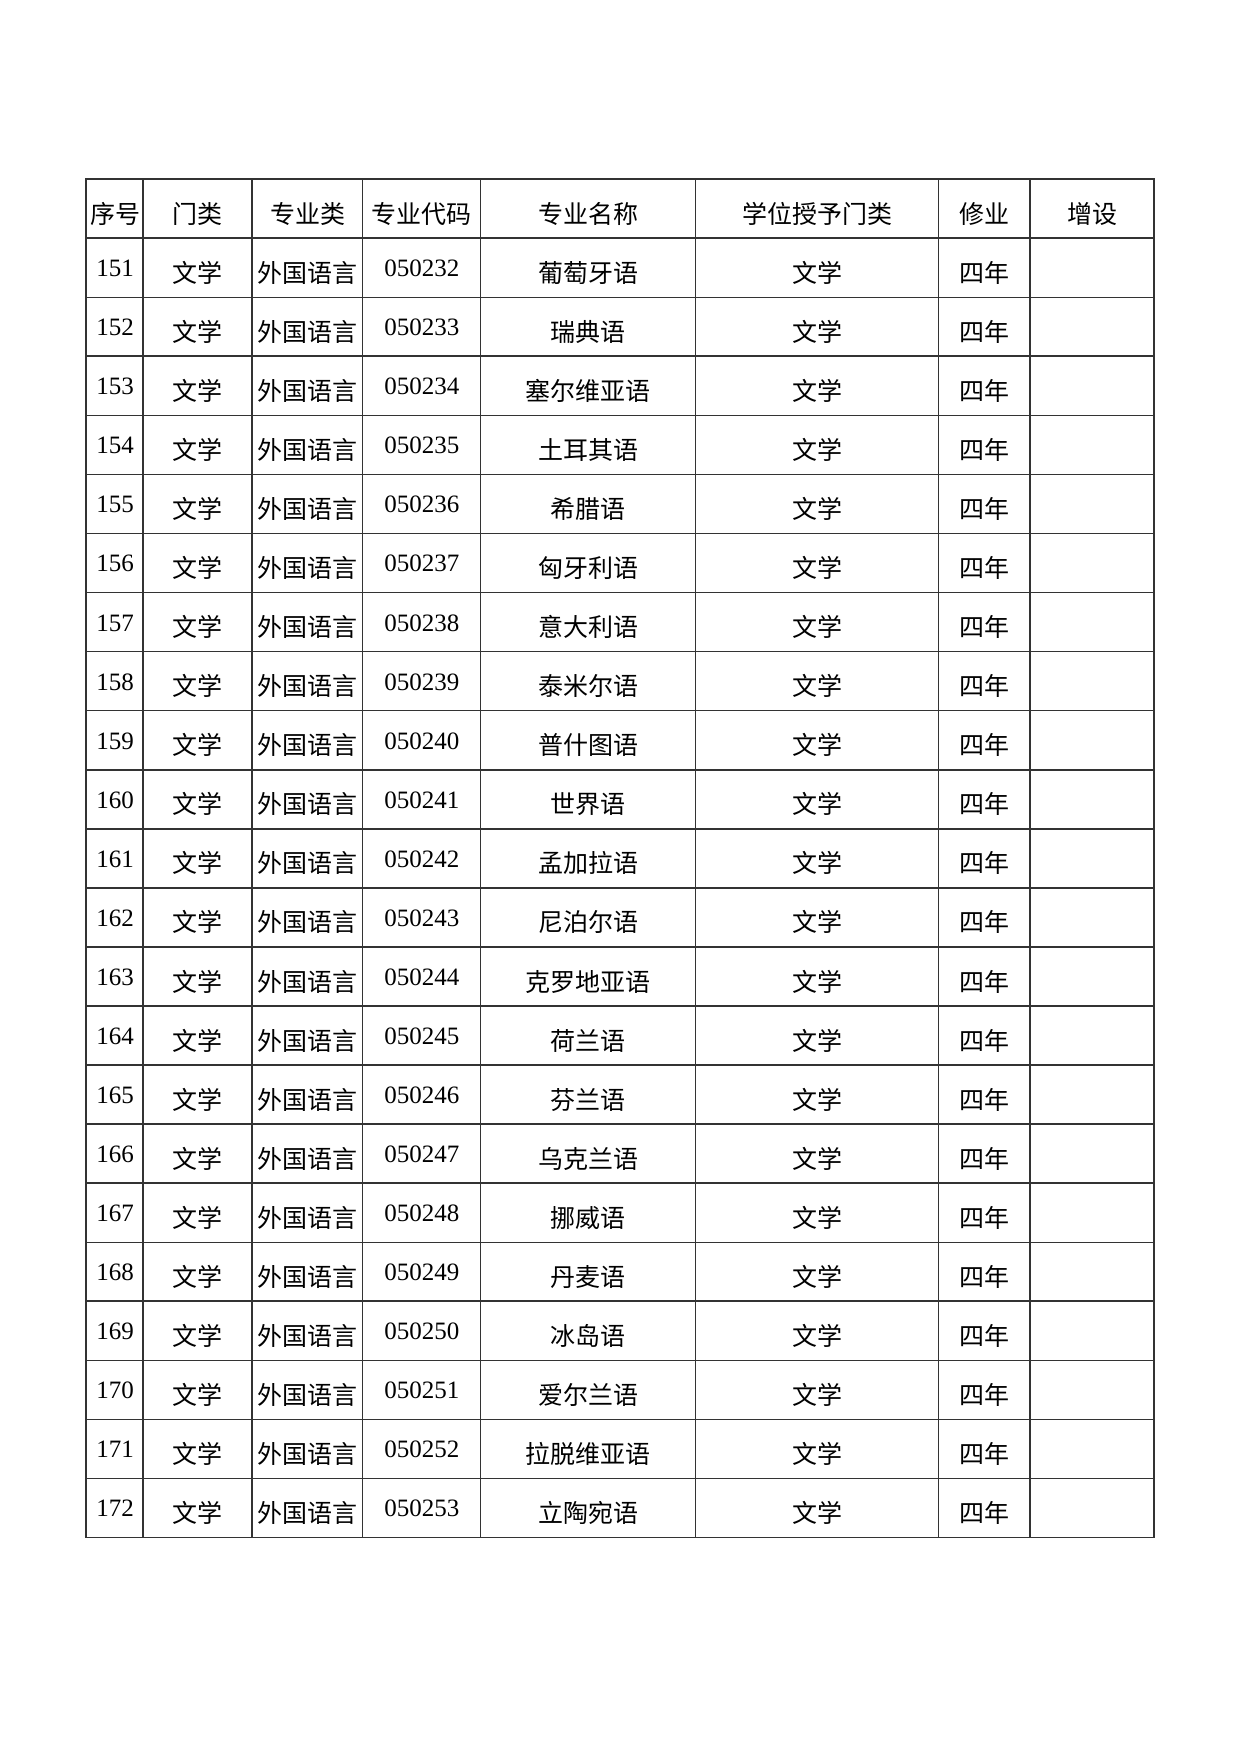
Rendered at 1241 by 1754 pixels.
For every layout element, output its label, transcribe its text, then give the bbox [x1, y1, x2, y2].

table_cell 050238 [363, 593, 480, 651]
table_cell 文学 [144, 1361, 251, 1418]
table_cell 050236 [363, 475, 480, 533]
table_cell [1031, 1007, 1153, 1064]
table_cell 文学 [696, 298, 938, 355]
table_cell 050247 [363, 1125, 480, 1182]
table_cell 四年 [939, 948, 1029, 1005]
table_cell 四年 [939, 534, 1029, 592]
table_cell 文学 [144, 711, 251, 769]
table_cell 文学 [144, 1066, 251, 1123]
table_cell [1031, 239, 1153, 296]
table_cell 四年 [939, 711, 1029, 769]
table_cell 塞尔维亚语 [481, 357, 695, 414]
table_cell 外国语言文学类 [253, 771, 362, 828]
table_cell 拉脱维亚语 [481, 1420, 695, 1478]
table_cell 文学 [144, 1420, 251, 1478]
table_cell 文学 [696, 239, 938, 296]
table_cell 文学 [144, 357, 251, 414]
table_cell 外国语言文学类 [253, 593, 362, 651]
table_cell 050252 [363, 1420, 480, 1478]
table_cell [1031, 298, 1153, 355]
table_cell 文学 [144, 1243, 251, 1300]
table_cell 挪威语 [481, 1184, 695, 1241]
table_cell 孟加拉语 [481, 830, 695, 887]
table_cell 四年 [939, 475, 1029, 533]
table_cell 167 [87, 1184, 142, 1241]
table_cell [1031, 1479, 1153, 1537]
table_cell 文学 [144, 948, 251, 1005]
table_cell 爱尔兰语 [481, 1361, 695, 1418]
table_header 修业 年限 [939, 180, 1029, 237]
table_cell 四年 [939, 1243, 1029, 1300]
table_cell 文学 [696, 830, 938, 887]
table_cell 四年 [939, 1066, 1029, 1123]
table_cell 171 [87, 1420, 142, 1478]
table_cell 文学 [144, 1007, 251, 1064]
table_cell 155 [87, 475, 142, 533]
table_cell 外国语言文学类 [253, 239, 362, 296]
table_cell [1031, 771, 1153, 828]
table_cell 文学 [144, 475, 251, 533]
table_cell 四年 [939, 1479, 1029, 1537]
table_cell 四年 [939, 416, 1029, 473]
table_cell 163 [87, 948, 142, 1005]
table_cell [1031, 948, 1153, 1005]
table_cell 154 [87, 416, 142, 473]
table_cell 四年 [939, 1420, 1029, 1478]
table_cell 外国语言文学类 [253, 889, 362, 946]
table_cell [1031, 1066, 1153, 1123]
table_cell 意大利语 [481, 593, 695, 651]
table_cell 外国语言文学类 [253, 475, 362, 533]
table_header 增设 [1031, 180, 1153, 237]
table_header 专业名称 [481, 180, 695, 237]
table_cell 文学 [696, 357, 938, 414]
table_cell [1031, 652, 1153, 710]
table_cell 外国语言文学类 [253, 1125, 362, 1182]
table_cell 050235 [363, 416, 480, 473]
table_cell 050237 [363, 534, 480, 592]
table_cell 050232 [363, 239, 480, 296]
table_cell [1031, 475, 1153, 533]
table_cell 170 [87, 1361, 142, 1418]
table_cell 外国语言文学类 [253, 1007, 362, 1064]
table_cell 156 [87, 534, 142, 592]
table_cell [1031, 357, 1153, 414]
table_cell 外国语言文学类 [253, 1420, 362, 1478]
table_cell 050239 [363, 652, 480, 710]
table_cell [1031, 711, 1153, 769]
table_cell 169 [87, 1302, 142, 1359]
table_cell 外国语言文学类 [253, 1184, 362, 1241]
table_cell 166 [87, 1125, 142, 1182]
table_cell [1031, 1184, 1153, 1241]
table_cell 165 [87, 1066, 142, 1123]
table_cell 050242 [363, 830, 480, 887]
table_cell 外国语言文学类 [253, 357, 362, 414]
table_cell 050241 [363, 771, 480, 828]
table_cell 050244 [363, 948, 480, 1005]
table_cell 四年 [939, 1361, 1029, 1418]
table_cell 文学 [144, 830, 251, 887]
table_cell 文学 [144, 298, 251, 355]
table_cell 文学 [144, 1125, 251, 1182]
table_header 门类 [144, 180, 251, 237]
table_cell 文学 [696, 889, 938, 946]
table_cell 050245 [363, 1007, 480, 1064]
table_cell 168 [87, 1243, 142, 1300]
table_cell 文学 [696, 1479, 938, 1537]
table_cell [1031, 1361, 1153, 1418]
table_cell 四年 [939, 1184, 1029, 1241]
table_cell 世界语 [481, 771, 695, 828]
table_cell 文学 [696, 652, 938, 710]
table_cell 立陶宛语 [481, 1479, 695, 1537]
table_cell 050248 [363, 1184, 480, 1241]
table_cell 冰岛语 [481, 1302, 695, 1359]
table_cell 文学 [144, 239, 251, 296]
table_cell 外国语言文学类 [253, 711, 362, 769]
table_cell 四年 [939, 652, 1029, 710]
table_cell 克罗地亚语 [481, 948, 695, 1005]
table_cell 四年 [939, 889, 1029, 946]
table_cell 四年 [939, 298, 1029, 355]
table_cell 普什图语 [481, 711, 695, 769]
table_cell 050250 [363, 1302, 480, 1359]
table_cell 164 [87, 1007, 142, 1064]
table_header 专业代码 [363, 180, 480, 237]
table_cell 050249 [363, 1243, 480, 1300]
table_cell 葡萄牙语 [481, 239, 695, 296]
table_cell 文学 [144, 1184, 251, 1241]
table_cell 文学 [696, 593, 938, 651]
table_header 学位授予门类 [696, 180, 938, 237]
table_header 专业类 [253, 180, 362, 237]
table_cell 文学 [696, 475, 938, 533]
table_cell 文学 [696, 1243, 938, 1300]
table_cell 157 [87, 593, 142, 651]
table_cell 文学 [144, 889, 251, 946]
table_cell 四年 [939, 593, 1029, 651]
table_cell 荷兰语 [481, 1007, 695, 1064]
table_cell 172 [87, 1479, 142, 1537]
table_cell 文学 [144, 652, 251, 710]
table_cell 050240 [363, 711, 480, 769]
table_cell 乌克兰语 [481, 1125, 695, 1182]
table_cell [1031, 416, 1153, 473]
table_cell 152 [87, 298, 142, 355]
table_cell 四年 [939, 771, 1029, 828]
table_cell 外国语言文学类 [253, 1066, 362, 1123]
table_cell 四年 [939, 830, 1029, 887]
table_cell 文学 [696, 1184, 938, 1241]
table_cell 文学 [696, 1066, 938, 1123]
table_cell 丹麦语 [481, 1243, 695, 1300]
table_cell 文学 [696, 1420, 938, 1478]
table_cell 外国语言文学类 [253, 948, 362, 1005]
table_cell 文学 [696, 416, 938, 473]
table_cell 文学 [144, 593, 251, 651]
table_cell 泰米尔语 [481, 652, 695, 710]
table_cell 外国语言文学类 [253, 1361, 362, 1418]
table_cell [1031, 889, 1153, 946]
table_cell 四年 [939, 239, 1029, 296]
table_cell 四年 [939, 357, 1029, 414]
table_cell 文学 [144, 1479, 251, 1537]
table_cell 文学 [696, 1125, 938, 1182]
table_cell 151 [87, 239, 142, 296]
table_cell [1031, 1243, 1153, 1300]
table_cell [1031, 1302, 1153, 1359]
table_cell 文学 [696, 1302, 938, 1359]
table_cell 外国语言文学类 [253, 830, 362, 887]
table_cell 050243 [363, 889, 480, 946]
table_cell 外国语言文学类 [253, 298, 362, 355]
table_cell 匈牙利语 [481, 534, 695, 592]
table_cell [1031, 534, 1153, 592]
table_cell 050234 [363, 357, 480, 414]
table_cell 四年 [939, 1302, 1029, 1359]
table_cell 文学 [696, 534, 938, 592]
table_cell 文学 [696, 948, 938, 1005]
table_cell 162 [87, 889, 142, 946]
table_cell 050233 [363, 298, 480, 355]
table_cell 芬兰语 [481, 1066, 695, 1123]
table_cell [1031, 593, 1153, 651]
table_cell 159 [87, 711, 142, 769]
table_cell 外国语言文学类 [253, 1302, 362, 1359]
table_cell 050246 [363, 1066, 480, 1123]
table_cell 外国语言文学类 [253, 416, 362, 473]
table_cell 文学 [696, 1007, 938, 1064]
table_cell [1031, 1420, 1153, 1478]
table_cell 文学 [696, 1361, 938, 1418]
table_cell 希腊语 [481, 475, 695, 533]
table_cell 文学 [696, 711, 938, 769]
table_cell 尼泊尔语 [481, 889, 695, 946]
table_header 序号 [87, 180, 142, 237]
table_cell 文学 [144, 534, 251, 592]
table_cell 外国语言文学类 [253, 1479, 362, 1537]
table_cell 050251 [363, 1361, 480, 1418]
table_cell 160 [87, 771, 142, 828]
table_cell 文学 [696, 771, 938, 828]
table_cell [1031, 830, 1153, 887]
table_cell 外国语言文学类 [253, 652, 362, 710]
table_cell 外国语言文学类 [253, 1243, 362, 1300]
table_cell 瑞典语 [481, 298, 695, 355]
table_cell 050253 [363, 1479, 480, 1537]
table_cell 外国语言文学类 [253, 534, 362, 592]
table_cell 土耳其语 [481, 416, 695, 473]
table_cell [1031, 1125, 1153, 1182]
table_cell 158 [87, 652, 142, 710]
table_cell 文学 [144, 771, 251, 828]
table_cell 153 [87, 357, 142, 414]
table_cell 161 [87, 830, 142, 887]
table_cell 四年 [939, 1125, 1029, 1182]
table_cell 文学 [144, 416, 251, 473]
table_cell 四年 [939, 1007, 1029, 1064]
table_cell 文学 [144, 1302, 251, 1359]
